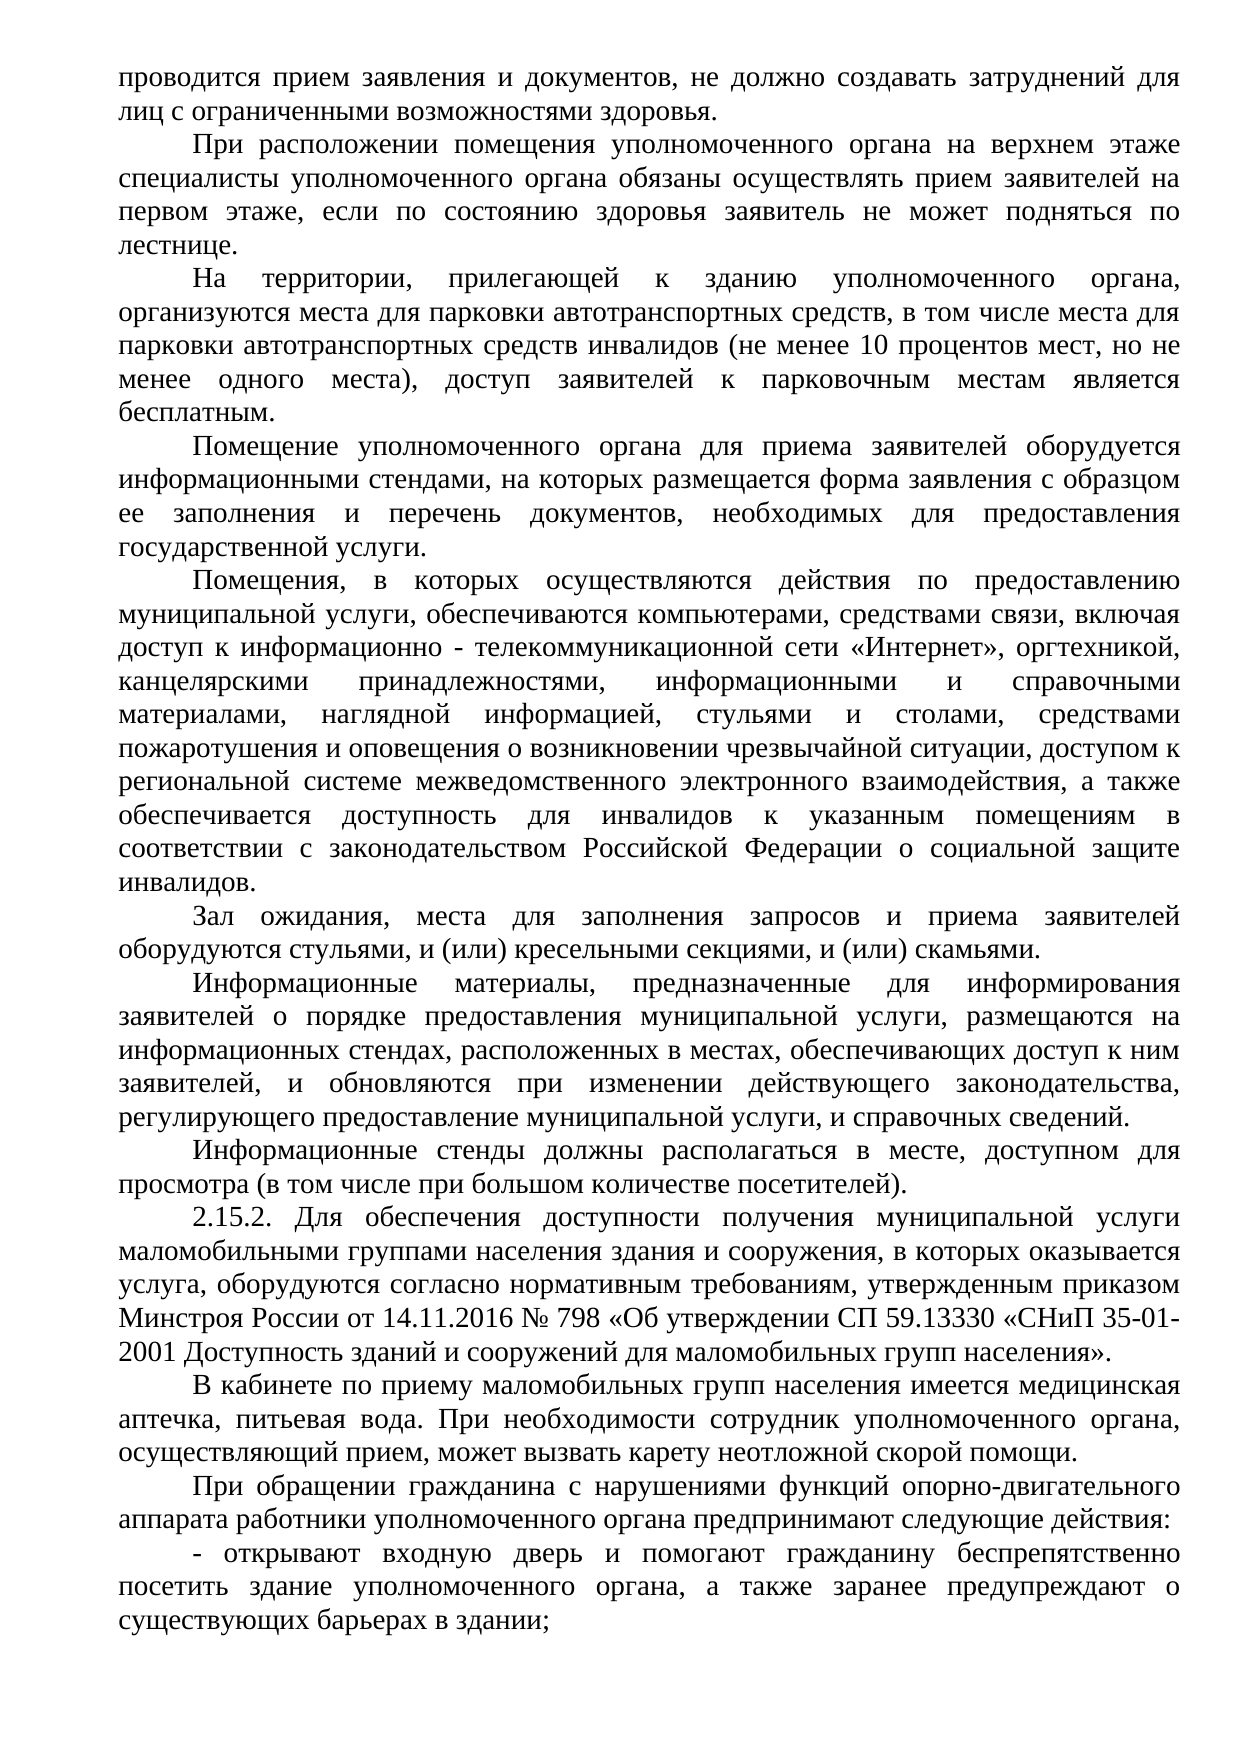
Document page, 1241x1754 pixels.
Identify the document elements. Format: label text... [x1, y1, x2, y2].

text Зал ожидания, места для заполнения запросов и приема заявителей оборудуются стульями, и (или) кресельными секциями, и (или) скамьями. [118, 898, 1181, 965]
text При обращении гражданина с нарушениями функций опорно-двигательного аппарата работники уполномоченного органа предпринимают следующие действия: [118, 1468, 1181, 1535]
text Помещения, в которых осуществляются действия по предоставлению муниципальной услуги, обеспечиваются компьютерами, средствами связи, включая доступ к информационно - телекоммуникационной сети «Интернет», оргтехникой, канцелярскими принадлежностями, информационными и справочными материалами, наглядной информацией, стульями и столами, средствами пожаротушения и оповещения о возникновении чрезвычайной ситуации, доступом к региональной системе межведомственного электронного взаимодействия, а также обеспечивается доступность для инвалидов к указанным помещениям в соответствии с законодательством Российской Федерации о социальной защите инвалидов. [118, 562, 1181, 898]
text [118, 59, 1181, 126]
text - открывают входную дверь и помогают гражданину беспрепятственно посетить здание уполномоченного органа, а также заранее предупреждают о существующих барьерах в здании; [118, 1535, 1181, 1636]
text Информационные стенды должны располагаться в месте, доступном для просмотра (в том числе при большом количестве посетителей). [118, 1132, 1181, 1199]
text На территории, прилегающей к зданию уполномоченного органа, организуются места для парковки автотранспортных средств, в том числе места для парковки автотранспортных средств инвалидов (не менее 10 процентов мест, но не менее одного места), доступ заявителей к парковочным местам является бесплатным. [118, 260, 1181, 428]
text Помещение уполномоченного органа для приема заявителей оборудуется информационными стендами, на которых размещается форма заявления с образцом ее заполнения и перечень документов, необходимых для предоставления государственной услуги. [118, 428, 1181, 562]
text При расположении помещения уполномоченного органа на верхнем этаже специалисты уполномоченного органа обязаны осуществлять прием заявителей на первом этаже, если по состоянию здоровья заявитель не может подняться по лестнице. [118, 126, 1181, 260]
text В кабинете по приему маломобильных групп населения имеется медицинская аптечка, питьевая вода. При необходимости сотрудник уполномоченного органа, осуществляющий прием, может вызвать карету неотложной скорой помощи. [118, 1367, 1181, 1468]
text 2.15.2. Для обеспечения доступности получения муниципальной услуги маломобильными группами населения здания и сооружения, в которых оказывается услуга, оборудуются согласно нормативным требованиям, утвержденным приказом Минстроя России от 14.11.2016 № 798 «Об утверждении СП 59.13330 «СНиП 35-01-2001 Доступность зданий и сооружений для маломобильных групп населения». [118, 1199, 1181, 1367]
text Информационные материалы, предназначенные для информирования заявителей о порядке предоставления муниципальной услуги, размещаются на информационных стендах, расположенных в местах, обеспечивающих доступ к ним заявителей, и обновляются при изменении действующего законодательства, регулирующего предоставление муниципальной услуги, и справочных сведений. [118, 965, 1181, 1132]
